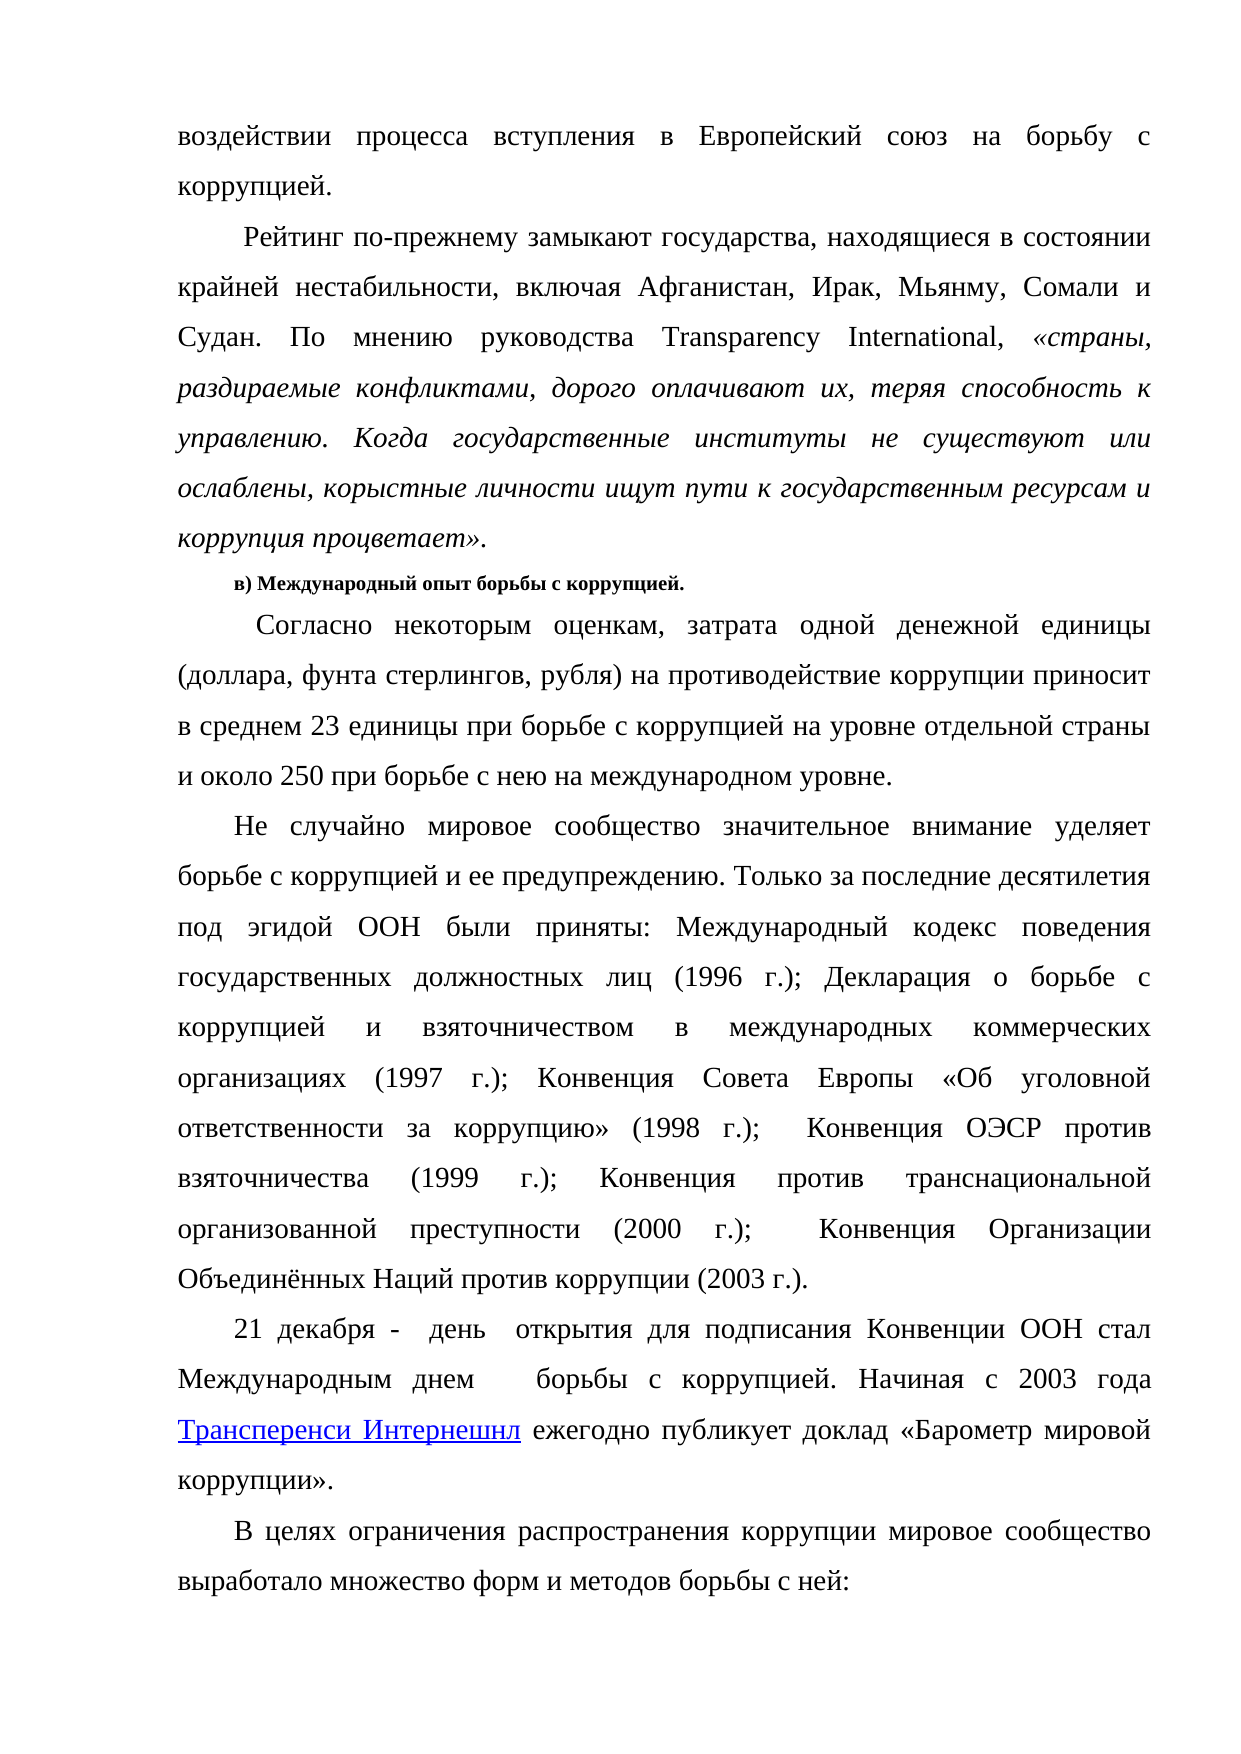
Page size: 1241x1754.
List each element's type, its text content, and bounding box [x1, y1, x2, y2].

text Не случайно мировое сообщество значительное внимание уделяет борьбе с коррупцией и ее предупреждению. Только за последние десятилетия под эгидой ООН были приняты: Международный кодекс поведения государственных должностных лиц (.); Декларация о борьбе с коррупцией и взяточничеством в международных коммерческих организациях (.); Конвенция Совета Европы «Об уголовной ответственности за коррупцию» (1998 г.); Конвенция ОЭСР против взяточничества (.); Конвенция против транснациональной организованной преступности (.); Конвенция Организации Объединённых Наций против коррупции (2003 г.). [177, 808, 1152, 1294]
text В целях ограничения распространения коррупции мировое сообщество выработало множество форм и методов борьбы с ней: [177, 1513, 1152, 1596]
text Рейтинг по-прежнему замыкают государства, находящиеся в состоянии крайней нестабильности, включая Афганистан, Ирак, Мьянму, Сомали и Судан. По мнению руководства Transparency International, «страны, раздираемые конфликтами, дорого оплачивают их, теряя способность к управлению. Когда государственные институты не существуют или ослаблены, корыстные личности ищут пути к государственным ресурсам и коррупция процветает». [177, 219, 1152, 554]
text в) Международный опыт борьбы с коррупцией. [177, 571, 1152, 595]
text Согласно некоторым оценкам, затрата одной денежной единицы (доллара, фунта стерлингов, рубля) на противодействие коррупции приносит в среднем 23 единицы при борьбе с коррупцией на уровне отдельной страны и около 250 при борьбе с нею на международном уровне. [177, 607, 1152, 791]
text 21 декабря - день открытия для подписания Конвенции ООН стал Международным днем борьбы с коррупцией. Начиная с 2003 года Трансперенси Интернешнл ежегодно публикует доклад «Барометр мировой коррупции». [177, 1311, 1152, 1496]
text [177, 118, 1152, 202]
